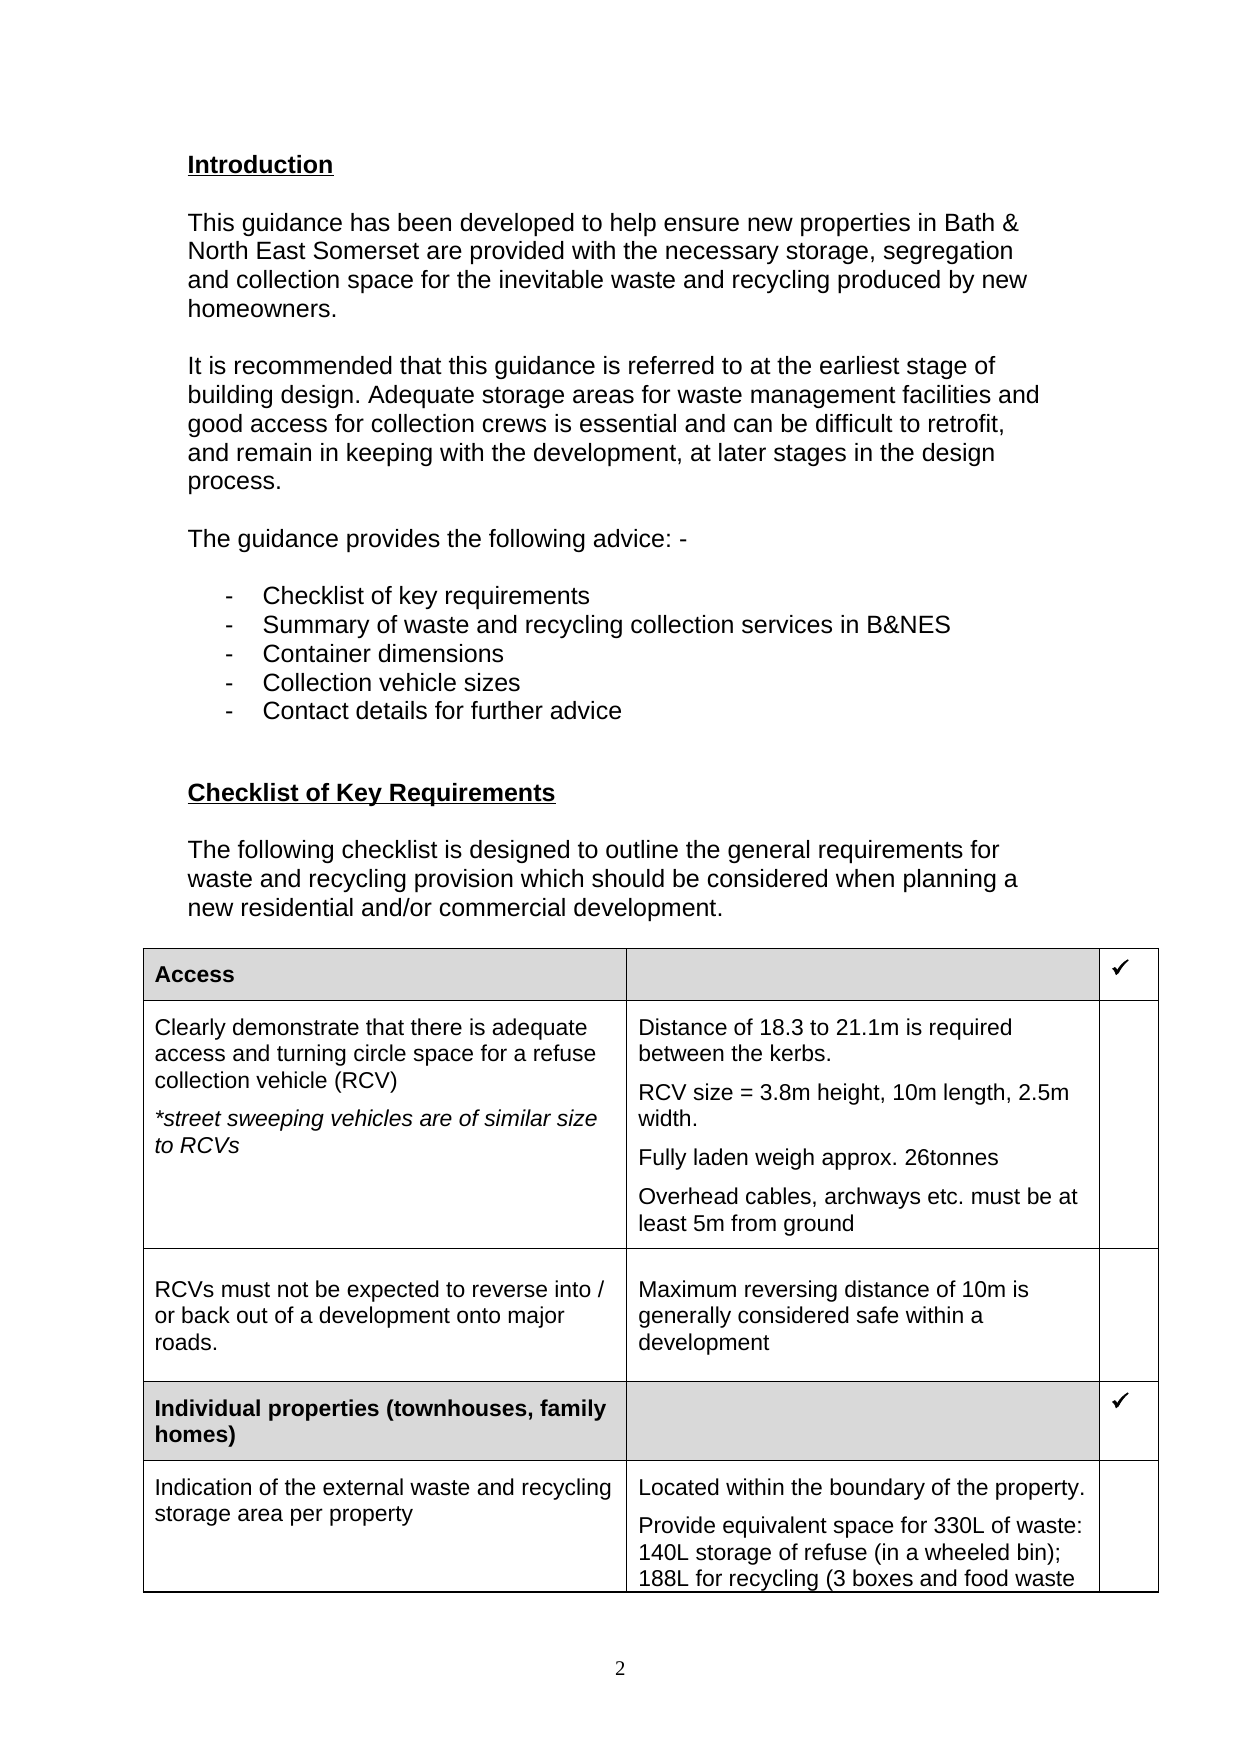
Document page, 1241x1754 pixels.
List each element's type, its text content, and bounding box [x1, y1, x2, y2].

table_cell [1100, 1461, 1158, 1591]
table_cell Distance of 18.3 to 21.1m is required between the kerbs. RCV size = 3.8m height, 10m length, 2.5m width. Fully laden weigh approx. 26tonnes Overhead cables, archways etc. must be at least 5m from ground [627, 1001, 1099, 1248]
table_cell Individual properties (townhouses, family homes) [144, 1382, 626, 1460]
table_cell Clearly demonstrate that there is adequate access and turning circle space for a refuse collection vehicle (RCV) *street sweeping vehicles are of similar size to RCVs [144, 1001, 626, 1248]
list Collection vehicle sizes [225, 667, 1053, 696]
table_cell [1100, 1001, 1158, 1248]
table_cell [627, 1382, 1099, 1460]
text The following checklist is designed to outline the general requirements for waste and recycling provision which should be considered when planning a new residential and/or commercial development. [187, 835, 1053, 922]
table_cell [144, 1461, 626, 1591]
table_cell RCVs must not be expected to reverse into / or back out of a development onto major roads. [144, 1249, 626, 1381]
text This guidance has been developed to help ensure new properties in Bath & North East Somerset are provided with the necessary storage, segregation and collection space for the inevitable waste and recycling produced by new homeowners. [187, 207, 1053, 322]
list Contact details for further advice [225, 696, 1053, 725]
table_cell [1100, 1249, 1158, 1381]
text Introduction [187, 150, 1053, 179]
table_header [627, 949, 1099, 1000]
text It is recommended that this guidance is referred to at the earliest stage of building design. Adequate storage areas for waste management facilities and good access for collection crews is essential and can be difficult to retrofit, and remain in keeping with the development, at later stages in the design process. [187, 351, 1053, 495]
table_header Access [144, 949, 626, 1000]
table_cell [1100, 1382, 1158, 1460]
list Checklist of key requirements [225, 581, 1053, 610]
list Summary of waste and recycling collection services in B&NES [225, 610, 1053, 639]
table_header [1100, 949, 1158, 1000]
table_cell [627, 1461, 1099, 1591]
text Checklist of Key Requirements [187, 778, 1053, 807]
list Container dimensions [225, 639, 1053, 667]
text The guidance provides the following advice: - [187, 524, 1053, 552]
table_cell Maximum reversing distance of 10m is generally considered safe within a development [627, 1249, 1099, 1381]
